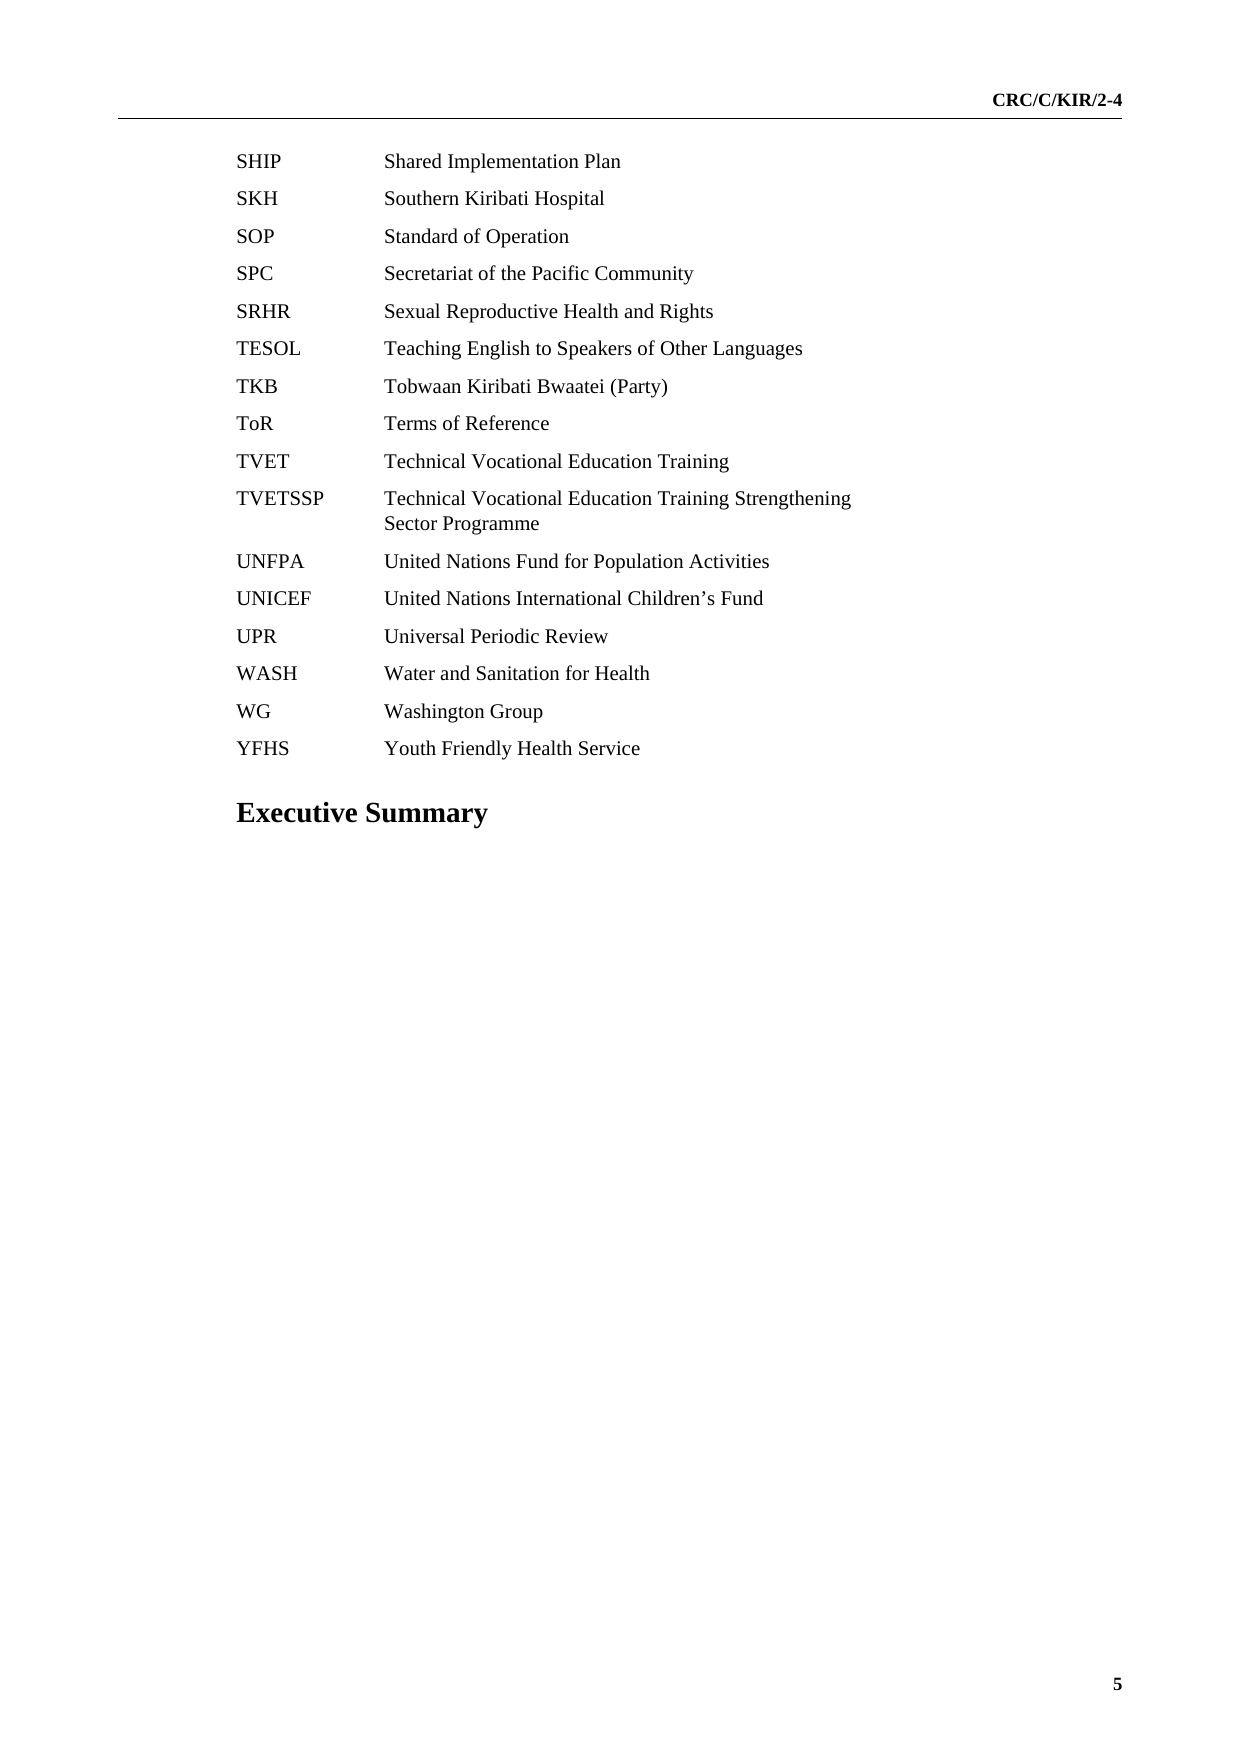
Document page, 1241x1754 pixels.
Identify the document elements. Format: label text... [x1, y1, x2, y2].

text SRHR Sexual Reproductive Health and Rights [236, 298, 1004, 323]
text UNFPA United Nations Fund for Population Activities [236, 548, 1004, 573]
text TKB Tobwaan Kiribati Bwaatei (Party) [236, 373, 1004, 398]
text UNICEF United Nations International Children’s Fund [236, 585, 1004, 610]
text SHIP Shared Implementation Plan [236, 148, 1004, 173]
text SOP Standard of Operation [236, 223, 1004, 248]
text TVETSSP Technical Vocational Education Training Strengthening Sector Programme [236, 485, 1004, 535]
text WG Washington Group [236, 698, 1004, 723]
text ToR Terms of Reference [236, 410, 1004, 435]
text TESOL Teaching English to Speakers of Other Languages [236, 335, 1004, 360]
text SKH Southern Kiribati Hospital [236, 185, 1004, 210]
text TVET Technical Vocational Education Training [236, 448, 1004, 473]
text UPR Universal Periodic Review [236, 623, 1004, 648]
text WASH Water and Sanitation for Health [236, 660, 1004, 685]
text Executive Summary [118, 798, 1004, 829]
text SPC Secretariat of the Pacific Community [236, 260, 1004, 285]
text YFHS Youth Friendly Health Service [236, 735, 1004, 760]
